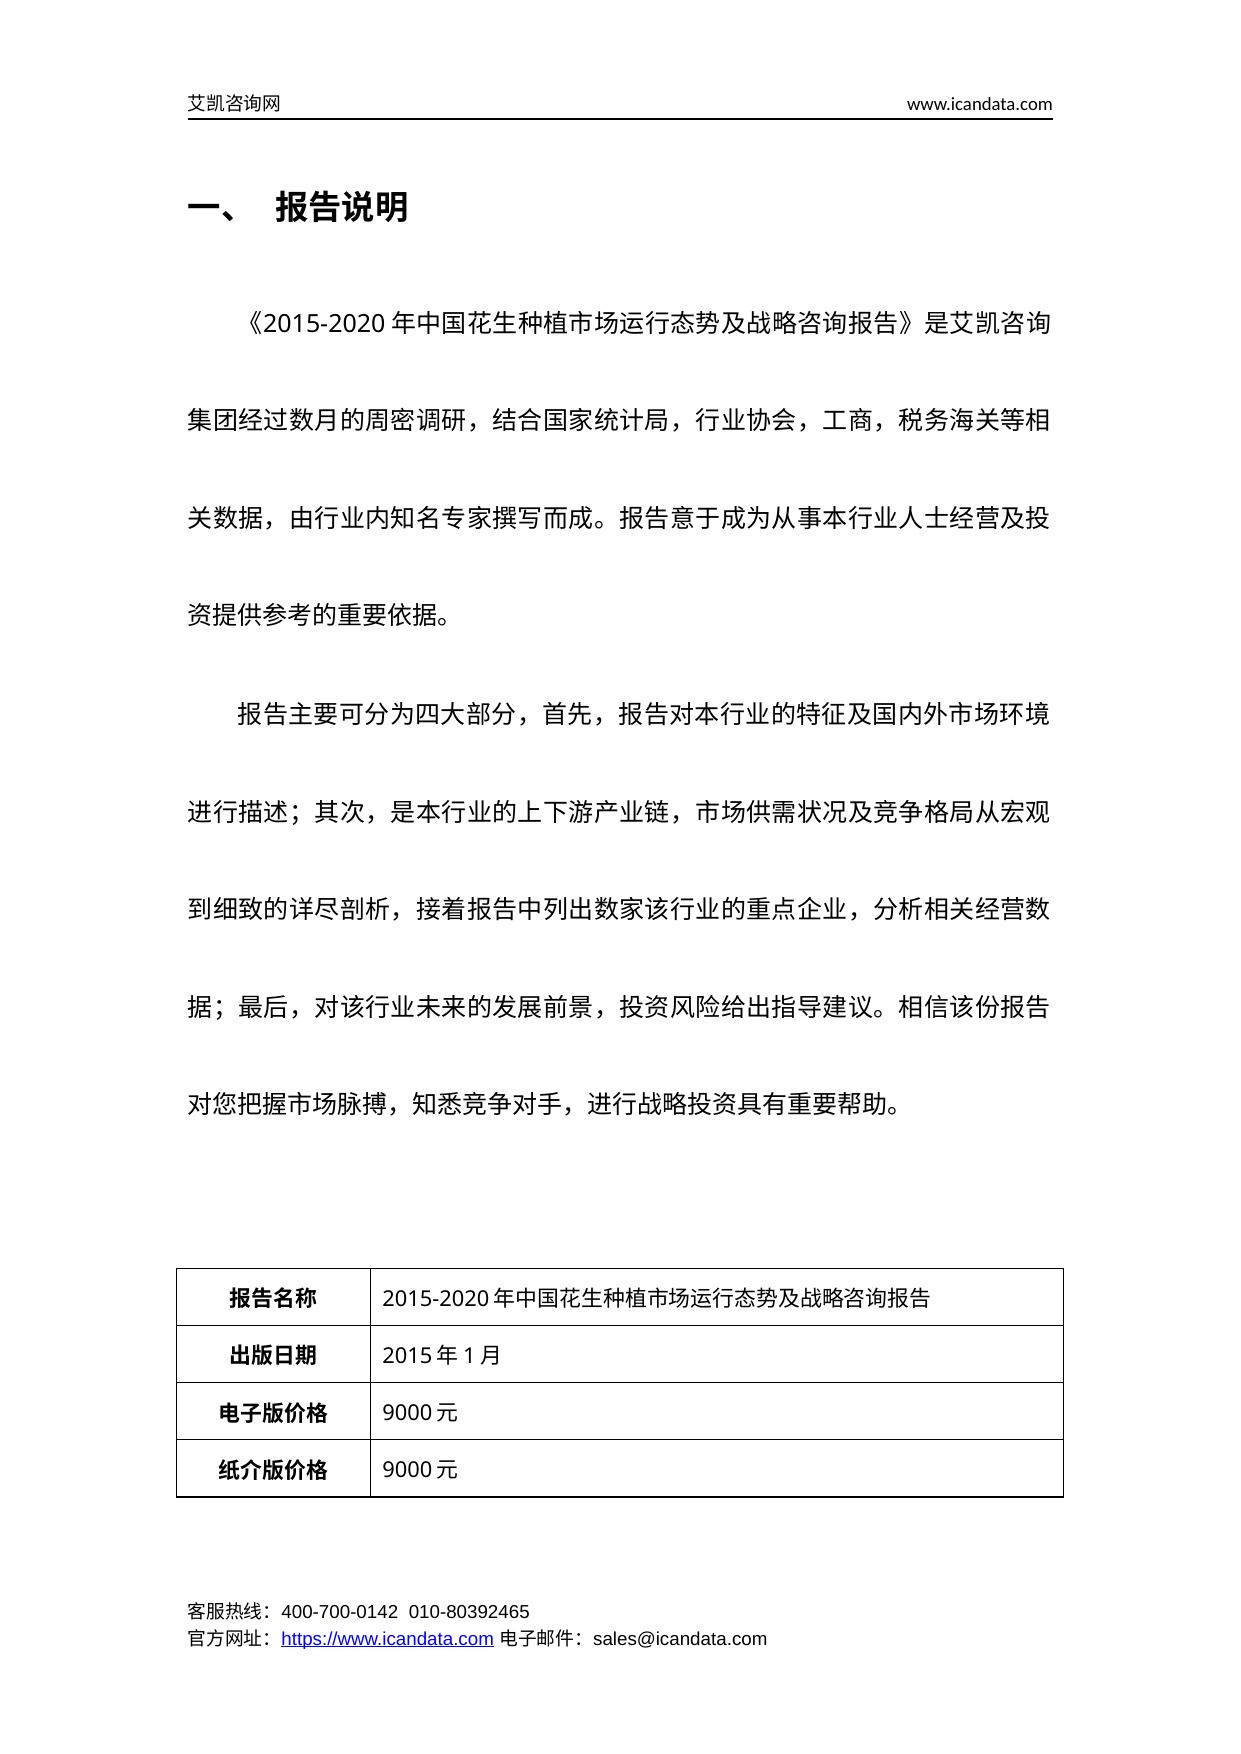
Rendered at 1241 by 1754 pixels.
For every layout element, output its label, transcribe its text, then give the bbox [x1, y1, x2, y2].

table_cell 9000元 [371, 1440, 1063, 1496]
text 《2015-2020年中国花生种植市场运行态势及战略咨询报告》是艾凯咨询集团经过数月的周密调研，结合国家统计局，行业协会，工商，税务海关等相关数据，由行业内知名专家撰写而成。报告意于成为从事本行业人士经营及投资提供参考的重要依据。 [187, 289, 1053, 646]
text 报告主要可分为四大部分，首先，报告对本行业的特征及国内外市场环境进行描述；其次，是本行业的上下游产业链，市场供需状况及竞争格局从宏观到细致的详尽剖析，接着报告中列出数家该行业的重点企业，分析相关经营数据；最后，对该行业未来的发展前景，投资风险给出指导建议。相信该份报告对您把握市场脉搏，知悉竞争对手，进行战略投资具有重要帮助。 [187, 681, 1053, 1136]
table_cell 电子版价格 [177, 1383, 370, 1439]
table_cell 2015年1月 [371, 1326, 1063, 1382]
table_header 报告名称 [177, 1269, 370, 1325]
table_cell 纸介版价格 [177, 1440, 370, 1496]
table_header 2015-2020年中国花生种植市场运行态势及战略咨询报告 [371, 1269, 1063, 1325]
subtitle 报告说明 [187, 172, 1053, 237]
table_cell 9000元 [371, 1383, 1063, 1439]
table_cell 出版日期 [177, 1326, 370, 1382]
